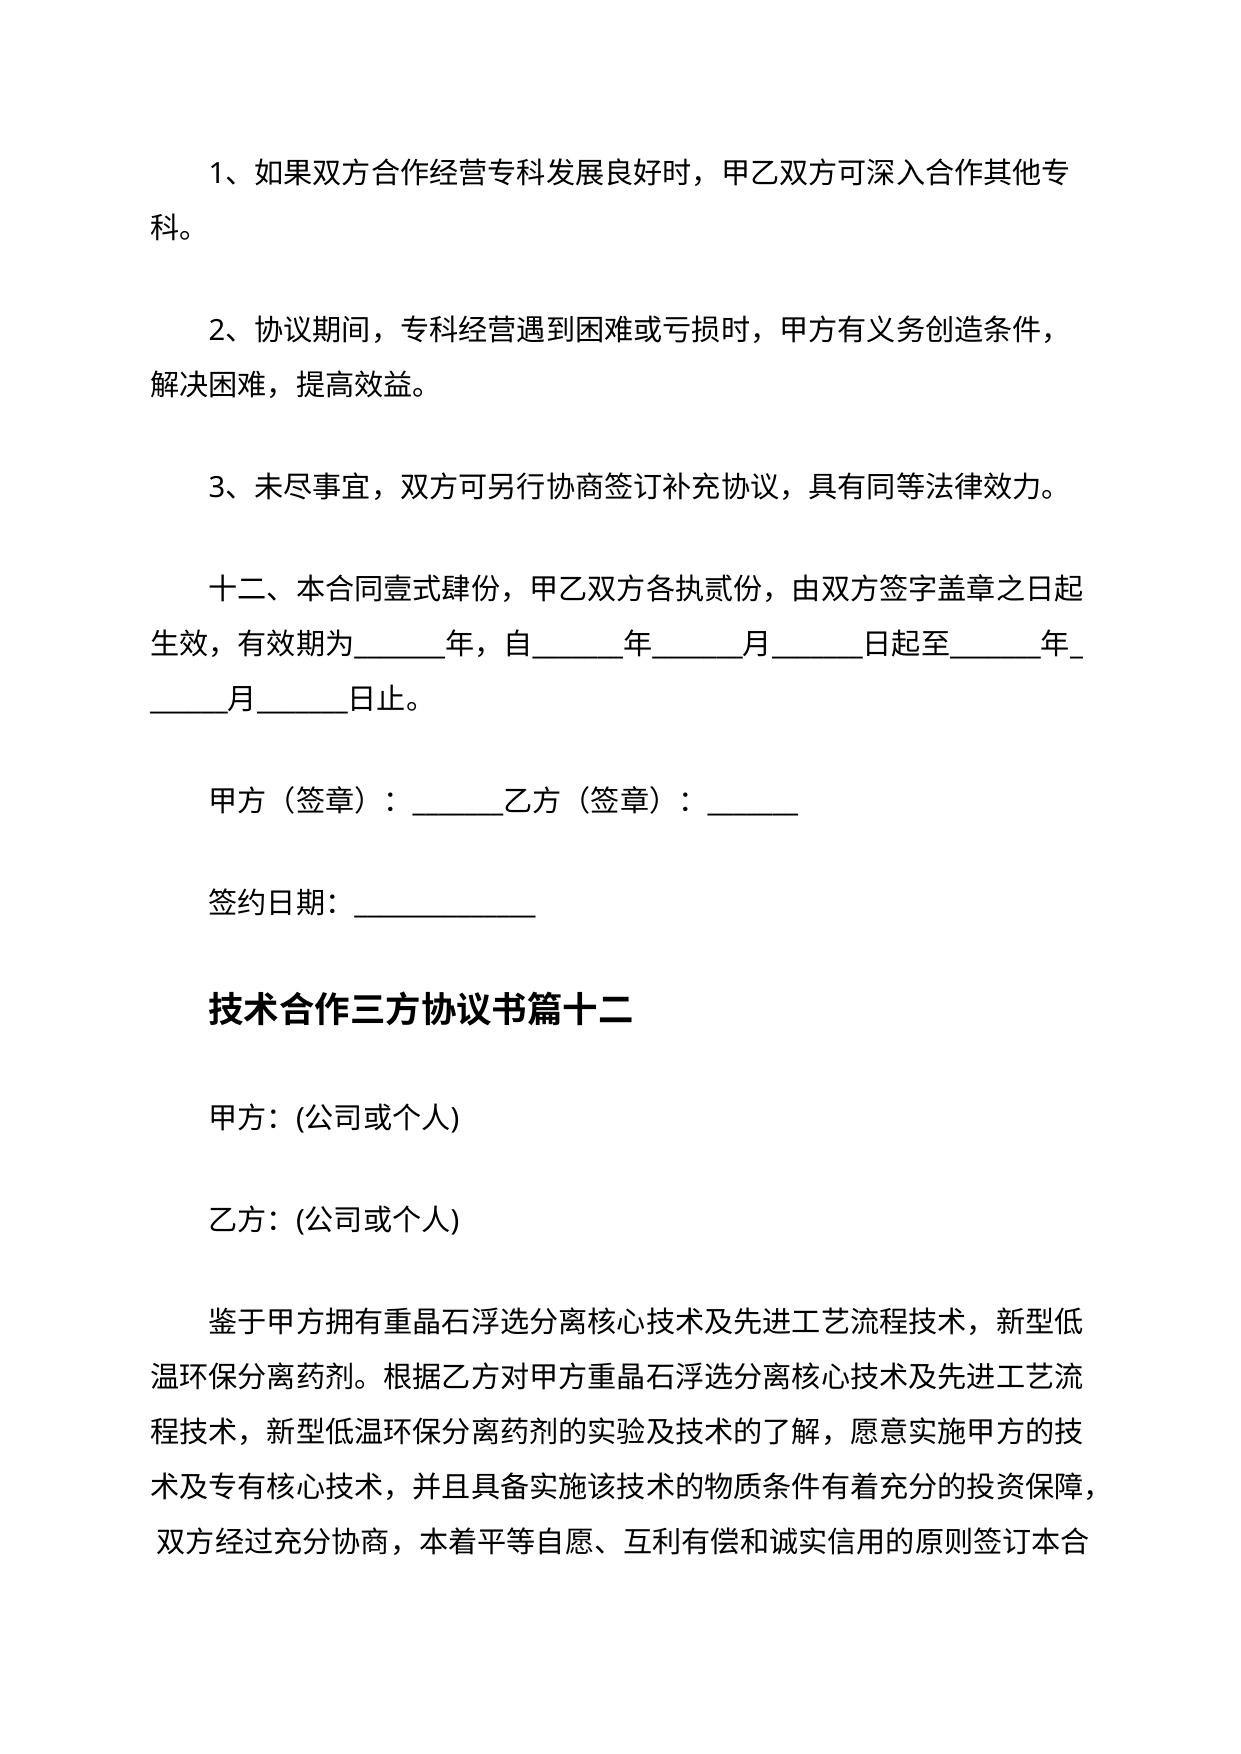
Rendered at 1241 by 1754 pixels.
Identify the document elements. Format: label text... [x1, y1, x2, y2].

text 十二、本合同壹式肆份，甲乙双方各执贰份，由双方签字盖章之日起生效，有效期为_______年，自_______年_______月_______日起至_______年_______月_______日止。 [150, 566, 1090, 718]
text 甲方（签章）：_______乙方（签章）：_______ [150, 777, 1090, 820]
text 1、如果双方合作经营专科发展良好时，甲乙双方可深入合作其他专科。 [150, 150, 1090, 247]
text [150, 1299, 1090, 1561]
text 乙方：(公司或个人) [150, 1197, 1090, 1239]
text 甲方：(公司或个人) [150, 1095, 1090, 1137]
text 2、协议期间，专科经营遇到困难或亏损时，甲方有义务创造条件，解决困难，提高效益。 [150, 307, 1090, 404]
text 技术合作三方协议书篇十二 [150, 981, 1090, 1033]
text 3、未尽事宜，双方可另行协商签订补充协议，具有同等法律效力。 [150, 463, 1090, 506]
text 签约日期：______________ [150, 879, 1090, 922]
